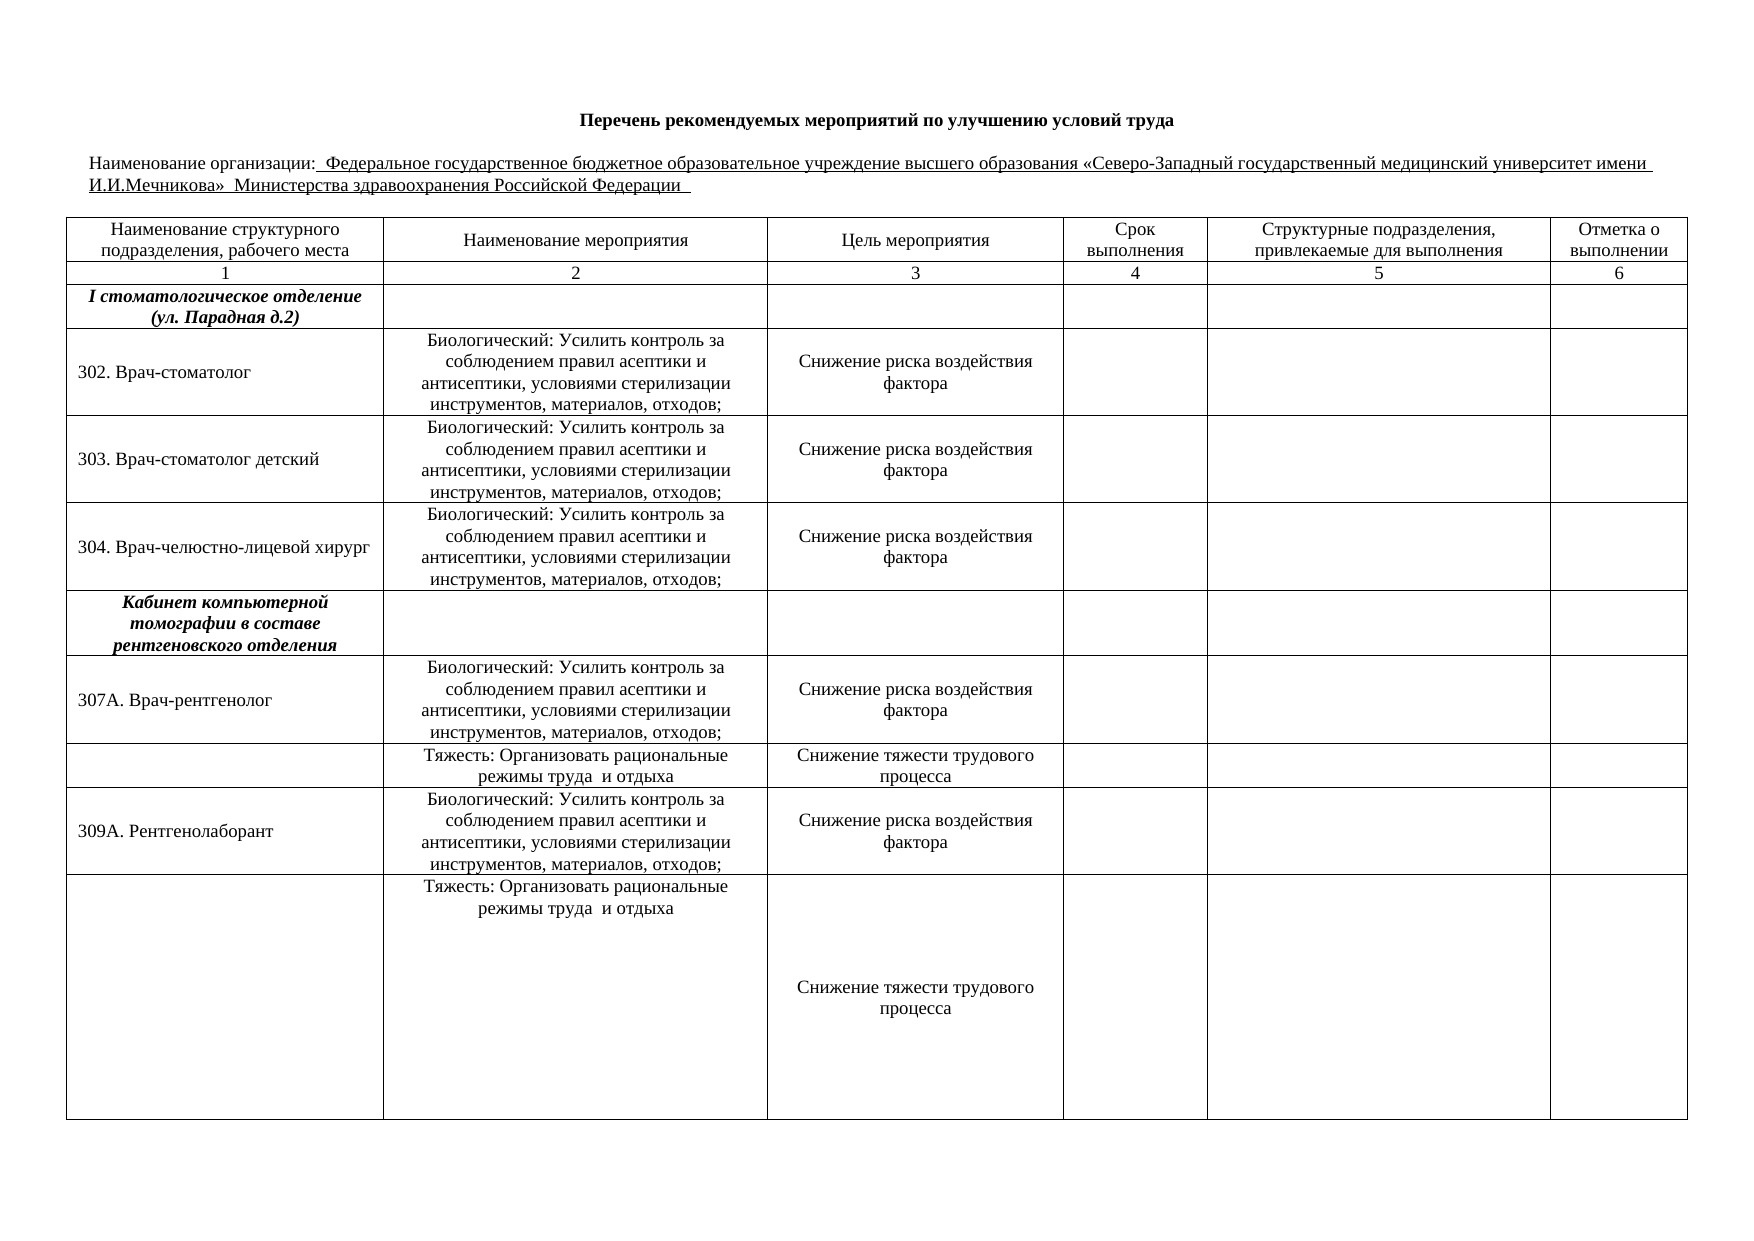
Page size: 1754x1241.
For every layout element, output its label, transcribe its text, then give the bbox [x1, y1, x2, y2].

table_cell [384, 285, 767, 328]
table_cell Тяжесть: Организовать рациональные режимы труда и отдыха [384, 744, 767, 787]
table_cell [1208, 329, 1550, 415]
table_cell Снижение тяжести трудового процесса [768, 744, 1063, 787]
table_header Цель мероприятия [768, 218, 1063, 261]
table_cell 5 [1208, 262, 1550, 283]
table_cell [1208, 788, 1550, 874]
table_cell [768, 285, 1063, 328]
table_cell Кабинет компьютерной томографии в составе рентгеновского отделения [67, 591, 383, 655]
table_cell Биологический: Усилить контроль за соблюдением правил асептики и антисептики, условиями стерилизации инструментов, материалов, отходов; [384, 503, 767, 589]
table_cell [1208, 503, 1550, 589]
table_cell [1551, 788, 1687, 874]
table_cell 2 [384, 262, 767, 283]
table_cell [1551, 503, 1687, 589]
table_cell 302. Врач-стоматолог [67, 329, 383, 415]
table_cell [1208, 285, 1550, 328]
table_cell 4 [1064, 262, 1207, 283]
text Наименование организации: Федеральное государственное бюджетное образовательное учреждение высшего образования «Северо-Западный государственный медицинский университет имени И.И.Мечникова» Министерства здравоохранения Российской Федерации [89, 152, 1665, 195]
table_cell [1551, 285, 1687, 328]
table_cell [768, 591, 1063, 655]
table_header Структурные подразделения, привлекаемые для выполнения [1208, 218, 1550, 261]
table_cell [1064, 285, 1207, 328]
table_cell 1 [67, 262, 383, 283]
table_cell [1551, 591, 1687, 655]
table_cell [1064, 788, 1207, 874]
table_cell Биологический: Усилить контроль за соблюдением правил асептики и антисептики, условиями стерилизации инструментов, материалов, отходов; [384, 656, 767, 742]
table_cell Снижение риска воздействия фактора [768, 788, 1063, 874]
table_cell [1064, 875, 1207, 1119]
table_cell [67, 744, 383, 787]
text Перечень рекомендуемых мероприятий по улучшению условий труда [89, 109, 1665, 130]
table_cell Снижение риска воздействия фактора [768, 656, 1063, 742]
table_cell [1208, 875, 1550, 1119]
table_cell 304. Врач-челюстно-лицевой хирург [67, 503, 383, 589]
table_cell 303. Врач-стоматолог детский [67, 416, 383, 502]
table_cell [1208, 591, 1550, 655]
table_cell [1551, 744, 1687, 787]
table_cell I стоматологическое отделение (ул. Парадная д.2) [67, 285, 383, 328]
table_cell 3 [768, 262, 1063, 283]
table_cell 307А. Врач-рентгенолог [67, 656, 383, 742]
table_header Срок выполнения [1064, 218, 1207, 261]
table_cell 309А. Рентгенолаборант [67, 788, 383, 874]
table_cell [384, 788, 767, 874]
table_cell Биологический: Усилить контроль за соблюдением правил асептики и антисептики, условиями стерилизации инструментов, материалов, отходов; [384, 329, 767, 415]
table_header Наименование структурного подразделения, рабочего места [67, 218, 383, 261]
table_cell [1551, 416, 1687, 502]
table_cell Снижение риска воздействия фактора [768, 329, 1063, 415]
table_cell [1064, 591, 1207, 655]
table_cell [1551, 656, 1687, 742]
table_cell [1064, 744, 1207, 787]
table_cell Биологический: Усилить контроль за соблюдением правил асептики и антисептики, условиями стерилизации инструментов, материалов, отходов; [384, 416, 767, 502]
table_header Отметка о выполнении [1551, 218, 1687, 261]
table_cell Снижение риска воздействия фактора [768, 416, 1063, 502]
table_cell [384, 591, 767, 655]
table_cell [1551, 329, 1687, 415]
table_cell [1208, 416, 1550, 502]
table_cell [1208, 656, 1550, 742]
table_cell Снижение риска воздействия фактора [768, 503, 1063, 589]
table_cell [1064, 656, 1207, 742]
table_header Наименование мероприятия [384, 218, 767, 261]
table_cell [67, 875, 383, 1119]
table_cell [1208, 744, 1550, 787]
table_cell [1064, 416, 1207, 502]
table_cell [1551, 875, 1687, 1119]
table_cell [1064, 503, 1207, 589]
table_cell 6 [1551, 262, 1687, 283]
table_cell Снижение тяжести трудового процесса [768, 875, 1063, 1119]
table_cell Тяжесть: Организовать рациональные режимы труда и отдыха [384, 875, 767, 1119]
table_cell [1064, 329, 1207, 415]
